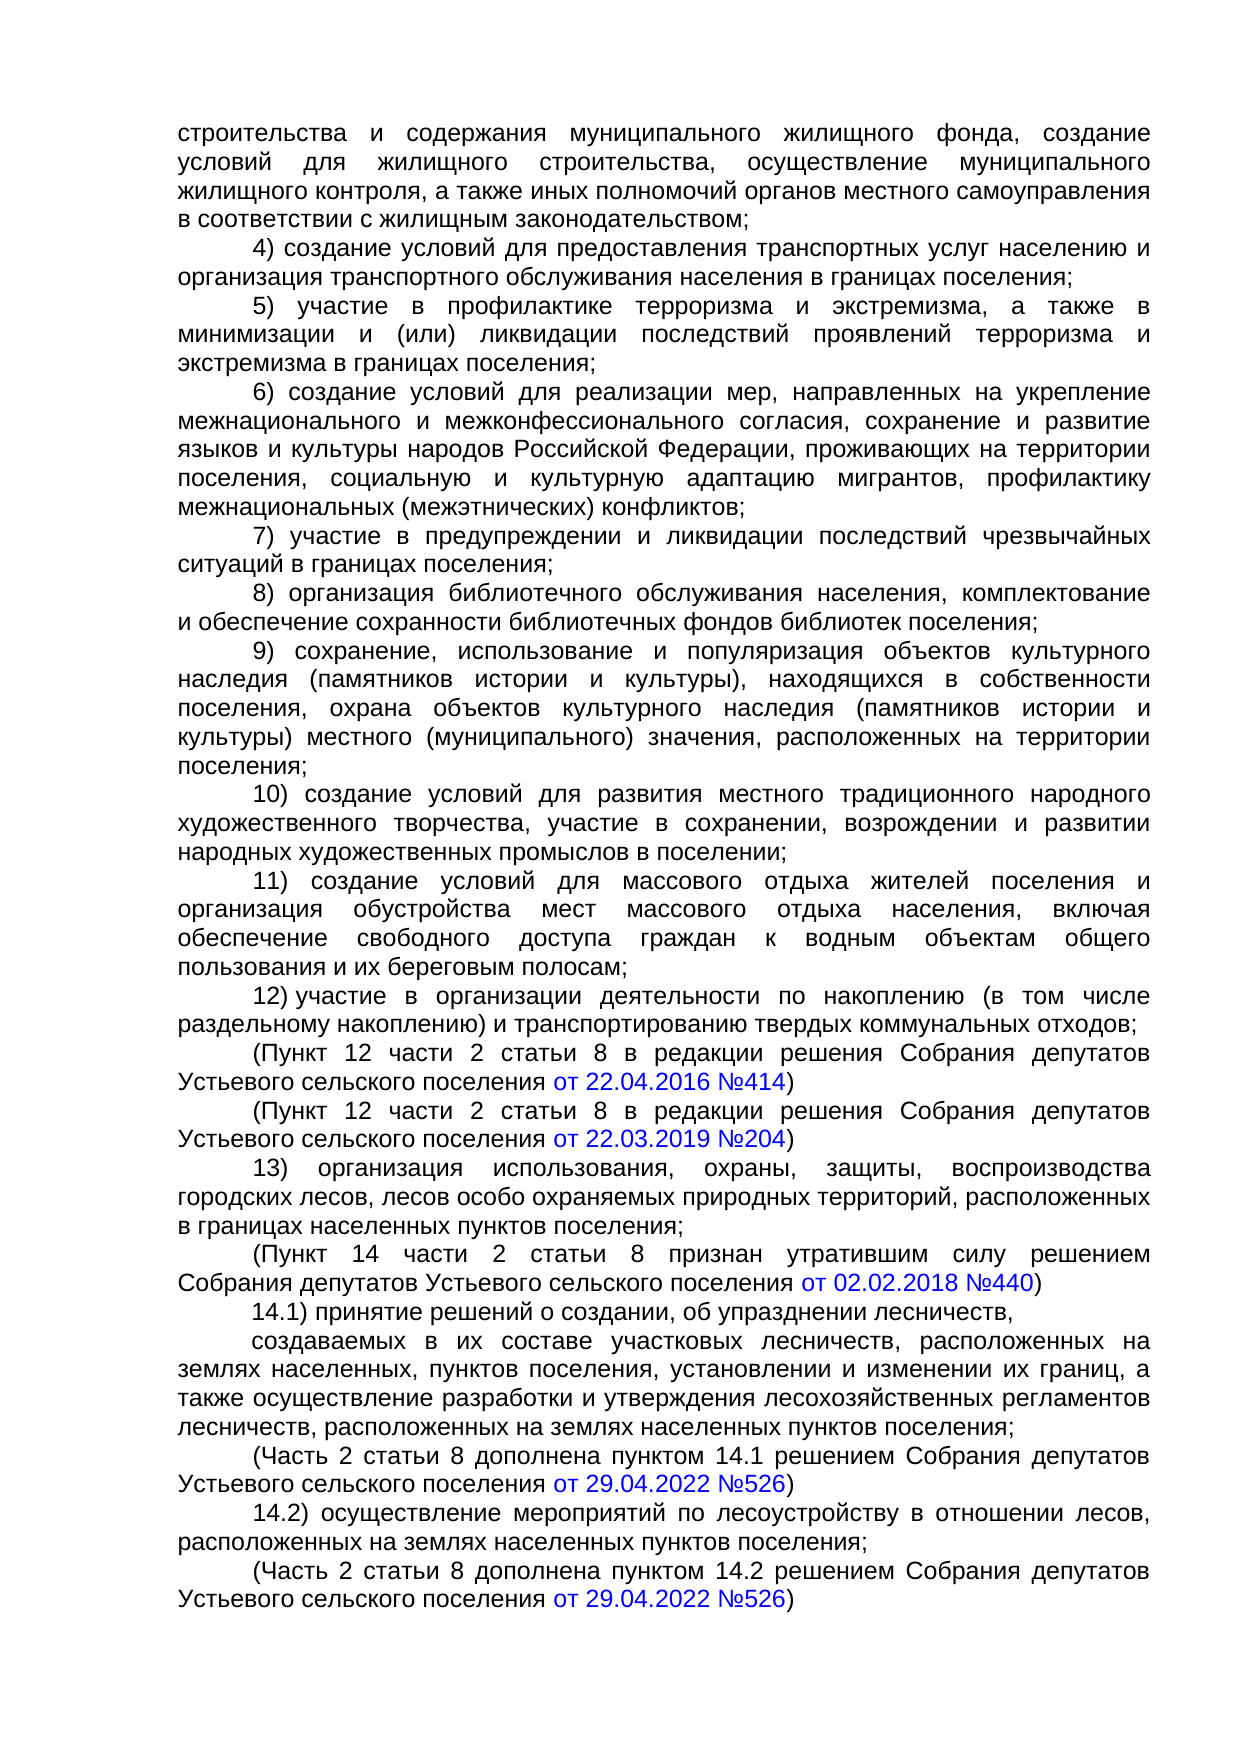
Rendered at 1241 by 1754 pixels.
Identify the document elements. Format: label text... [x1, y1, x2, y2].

text создаваемых в их составе участковых лесничеств, расположенных на землях населенных, пунктов поселения, установлении и изменении их границ, а также осуществление разработки и утверждения лесохозяйственных регламентов лесничеств, расположенных на землях населенных пунктов поселения; [177, 1326, 1152, 1441]
text 7) участие в предупреждении и ликвидации последствий чрезвычайных ситуаций в границах поселения; [177, 521, 1152, 578]
text 12) участие в организации деятельности по накоплению (в том числе раздельному накоплению) и транспортированию твердых коммунальных отходов; [177, 981, 1152, 1038]
text (Пункт 12 части 2 статьи 8 в редакции решения Собрания депутатов Устьевого сельского поселения от 22.04.2016 №414) [177, 1038, 1152, 1096]
text 4) создание условий для предоставления транспортных услуг населению и организация транспортного обслуживания населения в границах поселения; [177, 233, 1152, 291]
text 10) создание условий для развития местного традиционного народного художественного творчества, участие в сохранении, возрождении и развитии народных художественных промыслов в поселении; [177, 779, 1152, 866]
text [177, 118, 1152, 233]
text (Пункт 14 части 2 статьи 8 признан утратившим силу решением Собрания депутатов Устьевого сельского поселения от 02.02.2018 №440) [177, 1239, 1152, 1297]
text 5) участие в профилактике терроризма и экстремизма, а также в минимизации и (или) ликвидации последствий проявлений терроризма и экстремизма в границах поселения; [177, 291, 1152, 377]
text (Часть 2 статьи 8 дополнена пунктом 14.1 решением Собрания депутатов Устьевого сельского поселения от 29.04.2022 №526) [177, 1441, 1152, 1498]
text 14.2) осуществление мероприятий по лесоустройству в отношении лесов, расположенных на землях населенных пунктов поселения; [177, 1498, 1152, 1556]
text (Часть 2 статьи 8 дополнена пунктом 14.2 решением Собрания депутатов Устьевого сельского поселения от 29.04.2022 №526) [177, 1556, 1152, 1613]
text 11) создание условий для массового отдыха жителей поселения и организация обустройства мест массового отдыха населения, включая обеспечение свободного доступа граждан к водным объектам общего пользования и их береговым полосам; [177, 866, 1152, 981]
text 8) организация библиотечного обслуживания населения, комплектование и обеспечение сохранности библиотечных фондов библиотек поселения; [177, 578, 1152, 636]
text 13) организация использования, охраны, защиты, воспроизводства городских лесов, лесов особо охраняемых природных территорий, расположенных в границах населенных пунктов поселения; [177, 1153, 1152, 1239]
text 9) сохранение, использование и популяризация объектов культурного наследия (памятников истории и культуры), находящихся в собственности поселения, охрана объектов культурного наследия (памятников истории и культуры) местного (муниципального) значения, расположенных на территории поселения; [177, 636, 1152, 779]
text (Пункт 12 части 2 статьи 8 в редакции решения Собрания депутатов Устьевого сельского поселения от 22.03.2019 №204) [177, 1096, 1152, 1153]
text 14.1) принятие решений о создании, об упразднении лесничеств, [177, 1297, 1152, 1326]
text 6) создание условий для реализации мер, направленных на укрепление межнационального и межконфессионального согласия, сохранение и развитие языков и культуры народов Российской Федерации, проживающих на территории поселения, социальную и культурную адаптацию мигрантов, профилактику межнациональных (межэтнических) конфликтов; [177, 377, 1152, 521]
